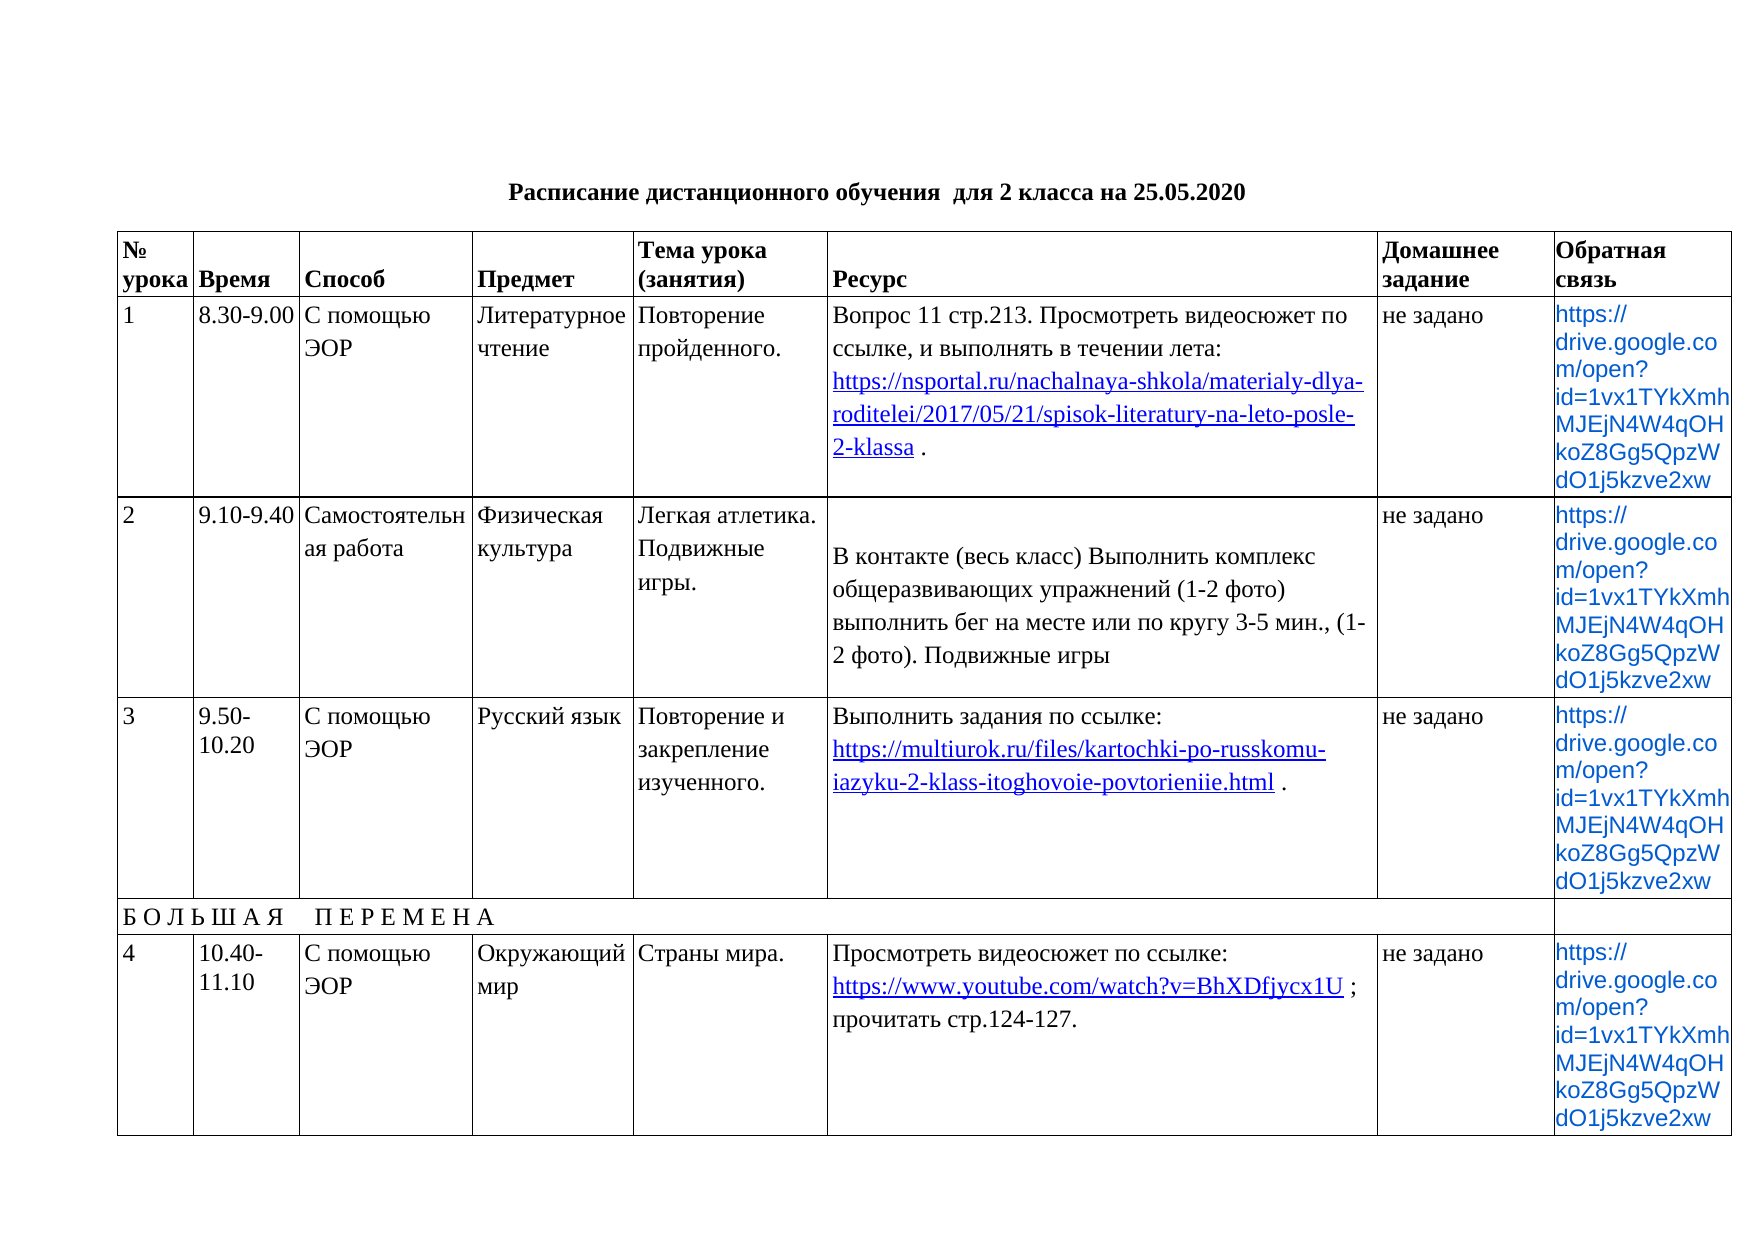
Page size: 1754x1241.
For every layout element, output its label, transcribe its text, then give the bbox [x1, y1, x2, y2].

table_cell Физическая культура [473, 498, 633, 697]
table_header Ресурс [828, 232, 1377, 296]
table_cell Повторение и закрепление изученного. [634, 698, 827, 897]
table_cell Страны мира. [634, 935, 827, 1134]
table_cell 3 [118, 698, 193, 897]
table_cell https://drive.google.com/open?id=1vx1TYkXmhMJEjN4W4qOHkoZ8Gg5QpzWdO1j5kzve2xw [1555, 498, 1731, 697]
table_header Способ [300, 232, 472, 296]
table_header Тема урока (занятия) [634, 232, 827, 296]
table_header Предмет [473, 232, 633, 296]
table_cell Вопрос 11 стр.213. Просмотреть видеосюжет по ссылке, и выполнять в течении лета: https://nsportal.ru/nachalnaya-shkola/materialy-dlya-roditelei/2017/05/21/spisok-literatury-na-leto-posle-2-klassa . [828, 297, 1377, 496]
table_cell В контакте (весь класс) Выполнить комплекс общеразвивающих упражнений (1-2 фото) выполнить бег на месте или по кругу 3-5 мин., (1-2 фото). Подвижные игры [828, 498, 1377, 697]
table_cell Легкая атлетика. Подвижные игры. [634, 498, 827, 697]
table_cell https://drive.google.com/open?id=1vx1TYkXmhMJEjN4W4qOHkoZ8Gg5QpzWdO1j5kzve2xw [1555, 297, 1731, 496]
table_cell 4 [118, 935, 193, 1134]
table_header Домашнее задание [1378, 232, 1554, 296]
table_cell Выполнить задания по ссылке: https://multiurok.ru/files/kartochki-po-russkomu-iazyku-2-klass-itoghovoie-povtorieniie.html . [828, 698, 1377, 897]
table_cell 10.40-11.10 [194, 935, 299, 1134]
table_cell не задано [1378, 698, 1554, 897]
table_cell Русский язык [473, 698, 633, 897]
table_cell https://drive.google.com/open?id=1vx1TYkXmhMJEjN4W4qOHkoZ8Gg5QpzWdO1j5kzve2xw [1555, 698, 1731, 897]
table_cell С помощью ЭОР [300, 297, 472, 496]
table_cell 8.30-9.00 [194, 297, 299, 496]
table_cell не задано [1378, 297, 1554, 496]
table_cell 9.50-10.20 [194, 698, 299, 897]
table_cell С помощью ЭОР [300, 698, 472, 897]
table_cell Окружающий мир [473, 935, 633, 1134]
table_cell Литературное чтение [473, 297, 633, 496]
table_cell С помощью ЭОР [300, 935, 472, 1134]
table_header Время [194, 232, 299, 296]
table_header № урока [118, 232, 193, 296]
table_cell Б О Л Ь Ш А Я П Е Р Е М Е Н А [118, 899, 1554, 934]
table_cell 9.10-9.40 [194, 498, 299, 697]
table_cell Повторение пройденного. [634, 297, 827, 496]
table_cell 1 [118, 297, 193, 496]
table_cell Самостоятельная работа [300, 498, 472, 697]
table_cell не задано [1378, 498, 1554, 697]
table_cell не задано [1378, 935, 1554, 1134]
text Расписание дистанционного обучения для 2 класса на 25.05.2020 [118, 177, 1636, 206]
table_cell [1555, 935, 1731, 1134]
table_cell [1555, 899, 1731, 934]
table_cell 2 [118, 498, 193, 697]
table_cell Просмотреть видеосюжет по ссылке: https://www.youtube.com/watch?v=BhXDfjycx1U ; прочитать стр.124-127. [828, 935, 1377, 1134]
table_header Обратная связь [1555, 232, 1731, 296]
